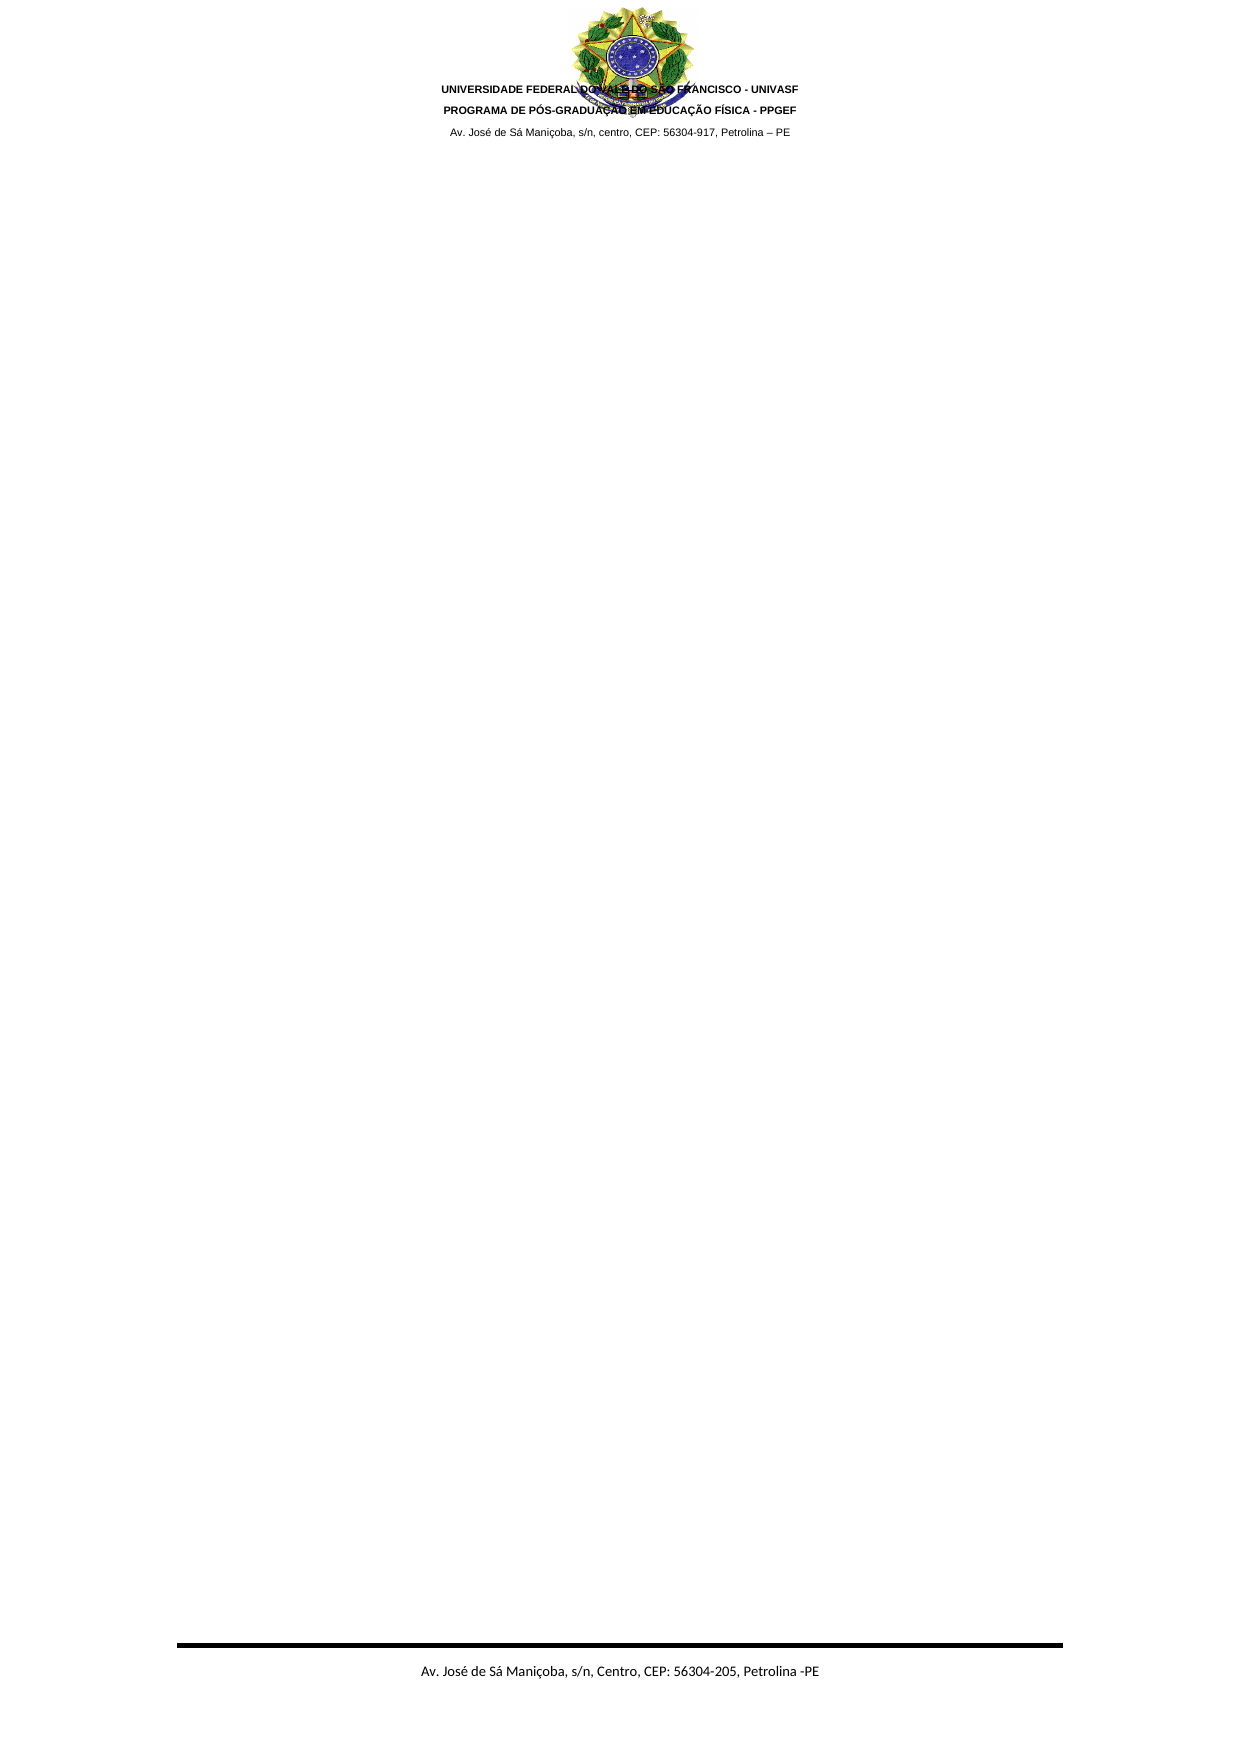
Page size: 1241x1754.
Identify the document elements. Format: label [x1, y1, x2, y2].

picture [567, 6, 699, 119]
